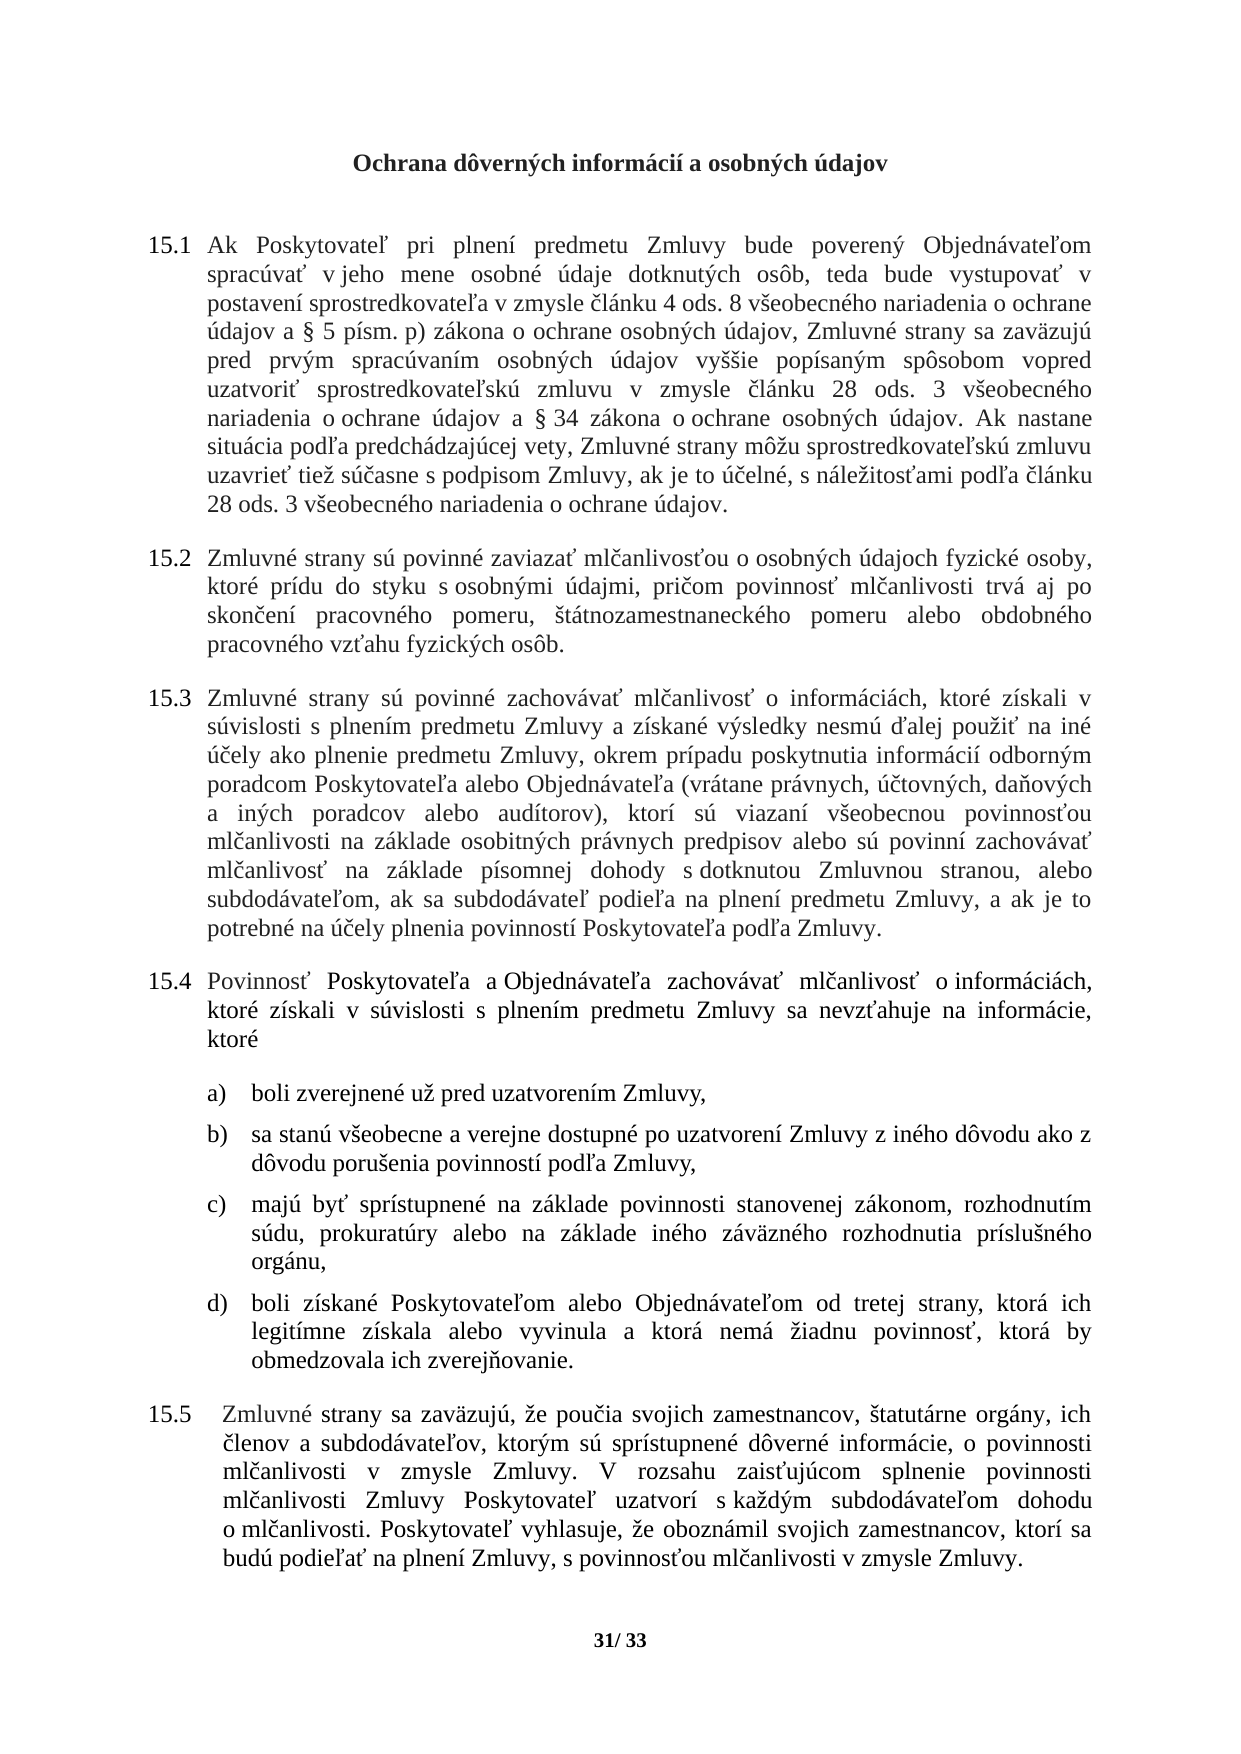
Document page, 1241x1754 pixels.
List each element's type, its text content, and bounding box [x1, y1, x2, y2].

list Zmluvné strany sú povinné zachovávať mlčanlivosť o informáciách, ktoré získali v súvislosti s plnením predmetu Zmluvy a získané výsledky nesmú ďalej použiť na iné účely ako plnenie predmetu Zmluvy, okrem prípadu poskytnutia informácií odborným poradcom Poskytovateľa alebo Objednávateľa (vrátane právnych, účtovných, daňových a iných poradcov alebo audítorov), ktorí sú viazaní všeobecnou povinnosťou mlčanlivosti na základe osobitných právnych predpisov alebo sú povinní zachovávať mlčanlivosť na základe písomnej dohody s dotknutou Zmluvnou stranou, alebo subdodávateľom, ak sa subdodávateľ podieľa na plnení predmetu Zmluvy, a ak je to potrebné na účely plnenia povinností Poskytovateľa podľa Zmluvy. [148, 683, 1092, 941]
list majú byť sprístupnené na základe povinnosti stanovenej zákonom, rozhodnutím súdu, prokuratúry alebo na základe iného záväzného rozhodnutia príslušného orgánu, [207, 1189, 1092, 1275]
list Povinnosť Poskytovateľa a Objednávateľa zachovávať mlčanlivosť o informáciách, ktoré získali v súvislosti s plnením predmetu Zmluvy sa nevzťahuje na informácie, ktoré [148, 966, 1092, 1053]
text Ochrana dôverných informácií a osobných údajov [148, 148, 1092, 176]
list sa stanú všeobecne a verejne dostupné po uzatvorení Zmluvy z iného dôvodu ako z dôvodu porušenia povinností podľa Zmluvy, [207, 1119, 1092, 1176]
list boli zverejnené už pred uzatvorením Zmluvy, [207, 1078, 1092, 1106]
list boli získané Poskytovateľom alebo Objednávateľom od tretej strany, ktorá ich legitímne získala alebo vyvinula a ktorá nemá žiadnu povinnosť, ktorá by obmedzovala ich zverejňovanie. [207, 1288, 1092, 1374]
list Zmluvné strany sú povinné zaviazať mlčanlivosťou o osobných údajoch fyzické osoby, ktoré prídu do styku s osobnými údajmi, pričom povinnosť mlčanlivosti trvá aj po skončení pracovného pomeru, štátnozamestnaneckého pomeru alebo obdobného pracovného vzťahu fyzických osôb. [148, 543, 1092, 658]
list Ak Poskytovateľ pri plnení predmetu Zmluvy bude poverený Objednávateľom spracúvať v jeho mene osobné údaje dotknutých osôb, teda bude vystupovať v postavení sprostredkovateľa v zmysle článku 4 ods. 8 všeobecného nariadenia o ochrane údajov a § 5 písm. p) zákona o ochrane osobných údajov, Zmluvné strany sa zaväzujú pred prvým spracúvaním osobných údajov vyššie popísaným spôsobom vopred uzatvoriť sprostredkovateľskú zmluvu v zmysle článku 28 ods. 3 všeobecného nariadenia o ochrane údajov a § 34 zákona o ochrane osobných údajov. Ak nastane situácia podľa predchádzajúcej vety, Zmluvné strany môžu sprostredkovateľskú zmluvu uzavrieť tiež súčasne s podpisom Zmluvy, ak je to účelné, s náležitosťami podľa článku 28 ods. 3 všeobecného nariadenia o ochrane údajov. [148, 230, 1092, 518]
list Zmluvné strany sa zaväzujú, že poučia svojich zamestnancov, štatutárne orgány, ich členov a subdodávateľov, ktorým sú sprístupnené dôverné informácie, o povinnosti mlčanlivosti v zmysle Zmluvy. V rozsahu zaisťujúcom splnenie povinnosti mlčanlivosti Zmluvy Poskytovateľ uzatvorí s každým subdodávateľom dohodu o mlčanlivosti. Poskytovateľ vyhlasuje, že oboznámil svojich zamestnancov, ktorí sa budú podieľať na plnení Zmluvy, s povinnosťou mlčanlivosti v zmysle Zmluvy. [148, 1399, 1092, 1571]
